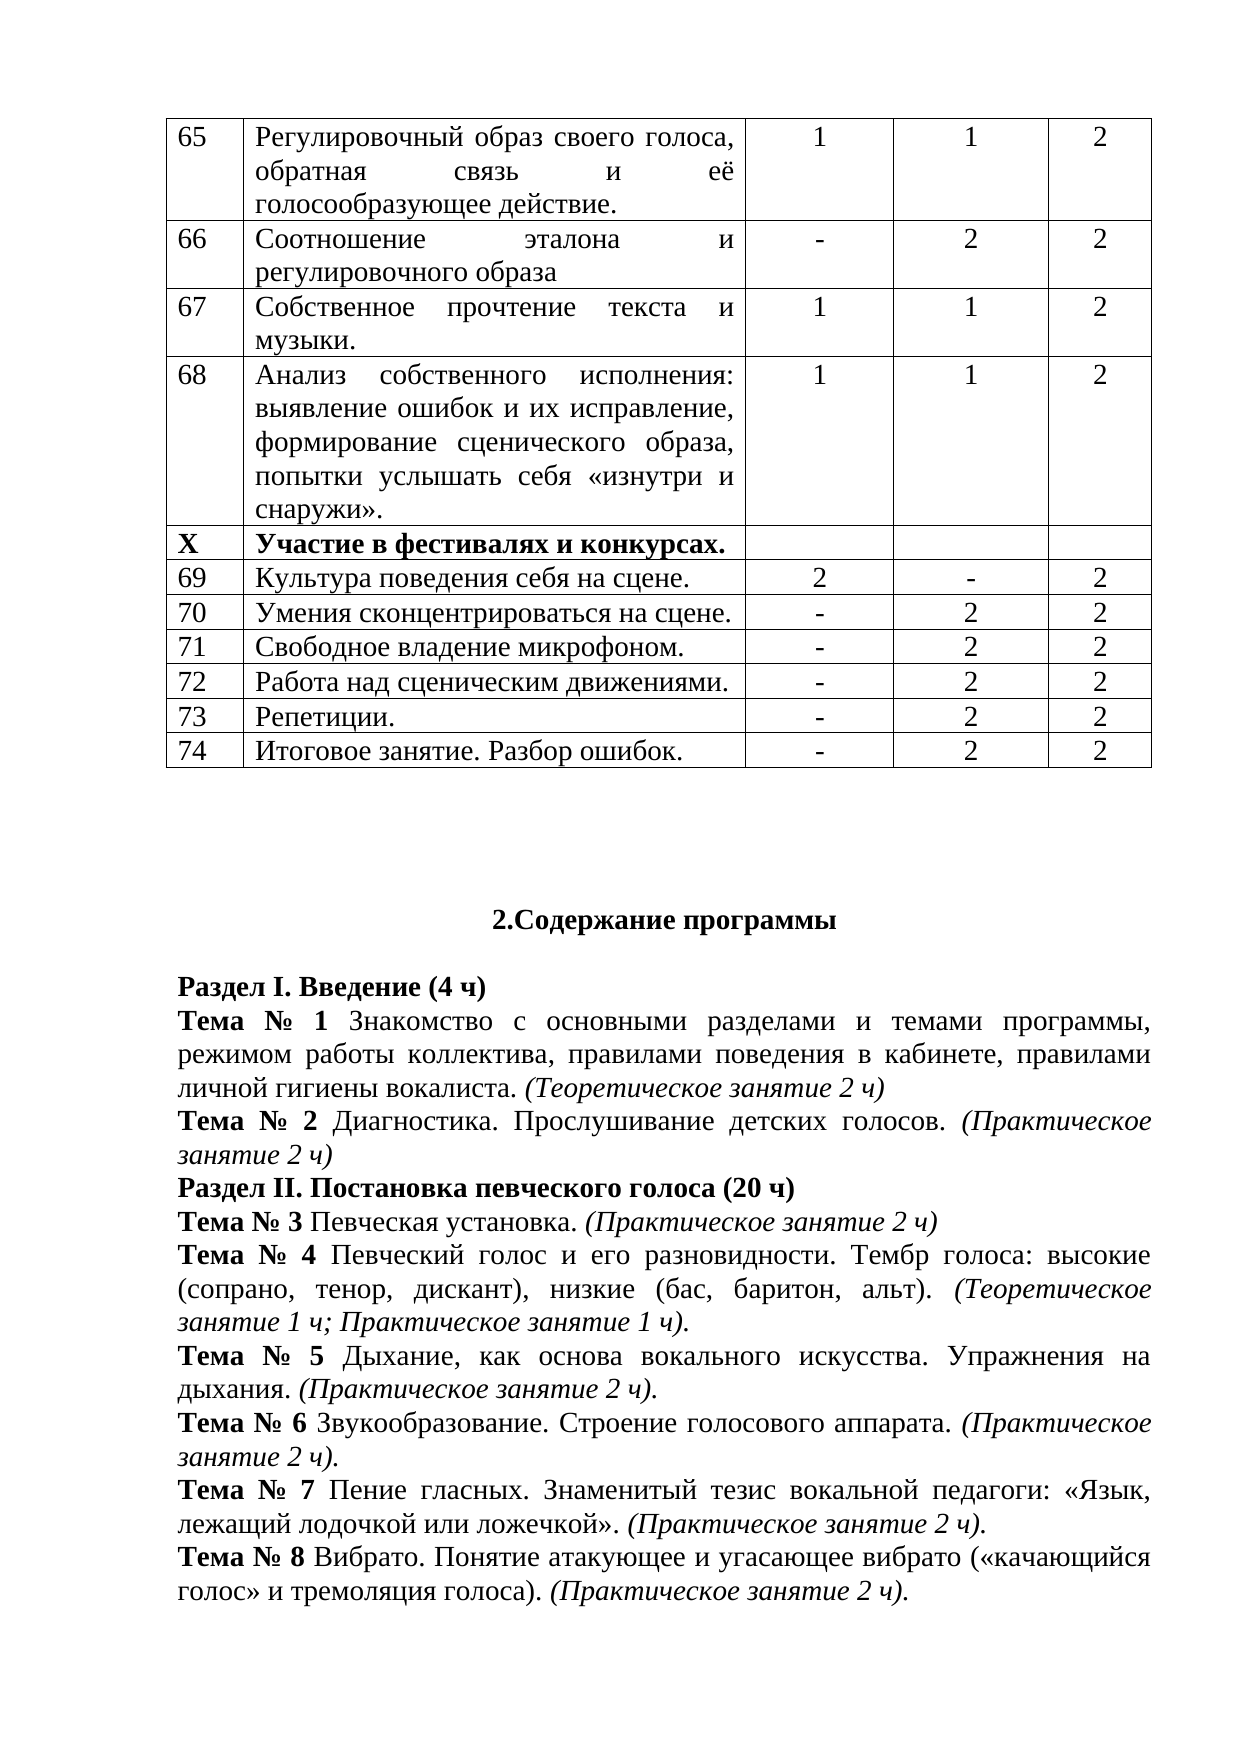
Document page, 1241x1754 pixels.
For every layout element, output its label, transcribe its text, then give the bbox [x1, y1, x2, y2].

table_cell - [746, 595, 893, 628]
text Тема № 1 Знакомство с основными разделами и темами программы, режимом работы коллектива, правилами поведения в кабинете, правилами личной гигиены вокалиста. (Теоретическое занятие 2 ч) [177, 1003, 1152, 1103]
text Тема № 3 Певческая установка. (Практическое занятие 2 ч) [177, 1204, 1152, 1237]
table_cell Итоговое занятие. Разбор ошибок. [244, 733, 745, 767]
text Тема № 6 Звукообразование. Строение голосового аппарата. (Практическое занятие 2 ч). [177, 1405, 1152, 1472]
table_cell 71 [167, 630, 243, 663]
table_cell - [894, 560, 1048, 594]
table_cell - [746, 733, 893, 767]
table_cell 2 [1049, 664, 1151, 698]
table_cell [1049, 526, 1151, 559]
table_cell Собственное прочтение текста и музыки. [244, 289, 745, 356]
table_cell 2 [1049, 357, 1151, 525]
table_cell 1 [746, 119, 893, 220]
table_cell - [746, 664, 893, 698]
table_cell 2 [1049, 560, 1151, 594]
text 2.Содержание программы [177, 902, 1152, 936]
table_cell Культура поведения себя на сцене. [244, 560, 745, 594]
table_cell 2 [1049, 221, 1151, 288]
table_cell 65 [167, 119, 243, 220]
table_cell 2 [894, 664, 1048, 698]
text Тема № 2 Диагностика. Прослушивание детских голосов. (Практическое занятие 2 ч) [177, 1103, 1152, 1170]
table_cell 67 [167, 289, 243, 356]
table_cell 2 [746, 560, 893, 594]
table_cell 2 [894, 221, 1048, 288]
table_cell X [167, 526, 243, 559]
table_cell - [746, 221, 893, 288]
table_cell 2 [1049, 595, 1151, 628]
text Тема № 4 Певческий голос и его разновидности. Тембр голоса: высокие (сопрано, тенор, дискант), низкие (бас, баритон, альт). (Теоретическое занятие 1 ч; Практическое занятие 1 ч). [177, 1237, 1152, 1338]
table_cell 72 [167, 664, 243, 698]
table_cell 2 [894, 699, 1048, 732]
table_cell [894, 526, 1048, 559]
table_cell 1 [894, 119, 1048, 220]
table_cell 2 [1049, 699, 1151, 732]
text Тема № 7 Пение гласных. Знаменитый тезис вокальной педагоги: «Язык, лежащий лодочкой или ложечкой». (Практическое занятие 2 ч). [177, 1472, 1152, 1539]
table_cell 68 [167, 357, 243, 525]
table_cell 1 [746, 289, 893, 356]
table_cell 1 [894, 357, 1048, 525]
table_cell 2 [1049, 289, 1151, 356]
text Тема № 8 Вибрато. Понятие атакующее и угасающее вибрато («качающийся голос» и тремоляция голоса). (Практическое занятие 2 ч). [177, 1539, 1152, 1606]
table_cell Анализ собственного исполнения: выявление ошибок и их исправление, формирование сценического образа, попытки услышать себя «изнутри и снаружи». [244, 357, 745, 525]
table_cell 73 [167, 699, 243, 732]
table_cell Cоотношение эталона и регулировочного образа [244, 221, 745, 288]
table_cell 1 [746, 357, 893, 525]
table_cell [746, 526, 893, 559]
table_cell 2 [1049, 630, 1151, 663]
text Раздел II. Постановка певческого голоса (20 ч) [177, 1170, 1152, 1204]
table_cell 2 [1049, 119, 1151, 220]
table_cell 2 [894, 733, 1048, 767]
table_cell 1 [894, 289, 1048, 356]
table_cell 66 [167, 221, 243, 288]
table_cell Работа над сценическим движениями. [244, 664, 745, 698]
table_cell 69 [167, 560, 243, 594]
table_cell 2 [894, 630, 1048, 663]
table_cell 74 [167, 733, 243, 767]
table_cell - [746, 699, 893, 732]
table_cell Умения сконцентрироваться на сцене. [244, 595, 745, 628]
table_cell Участие в фестивалях и конкурсах. [244, 526, 745, 559]
table_cell 70 [167, 595, 243, 628]
table_cell 2 [894, 595, 1048, 628]
table_cell 2 [1049, 733, 1151, 767]
table_cell Регулировочный образ своего голоса, обратная связь и её голосообразующее действие. [244, 119, 745, 220]
table_cell - [746, 630, 893, 663]
table_cell Свободное владение микрофоном. [244, 630, 745, 663]
table_cell Репетиции. [244, 699, 745, 732]
text Раздел I. Введение (4 ч) [177, 969, 1152, 1003]
text Тема № 5 Дыхание, как основа вокального искусства. Упражнения на дыхания. (Практическое занятие 2 ч). [177, 1338, 1152, 1405]
